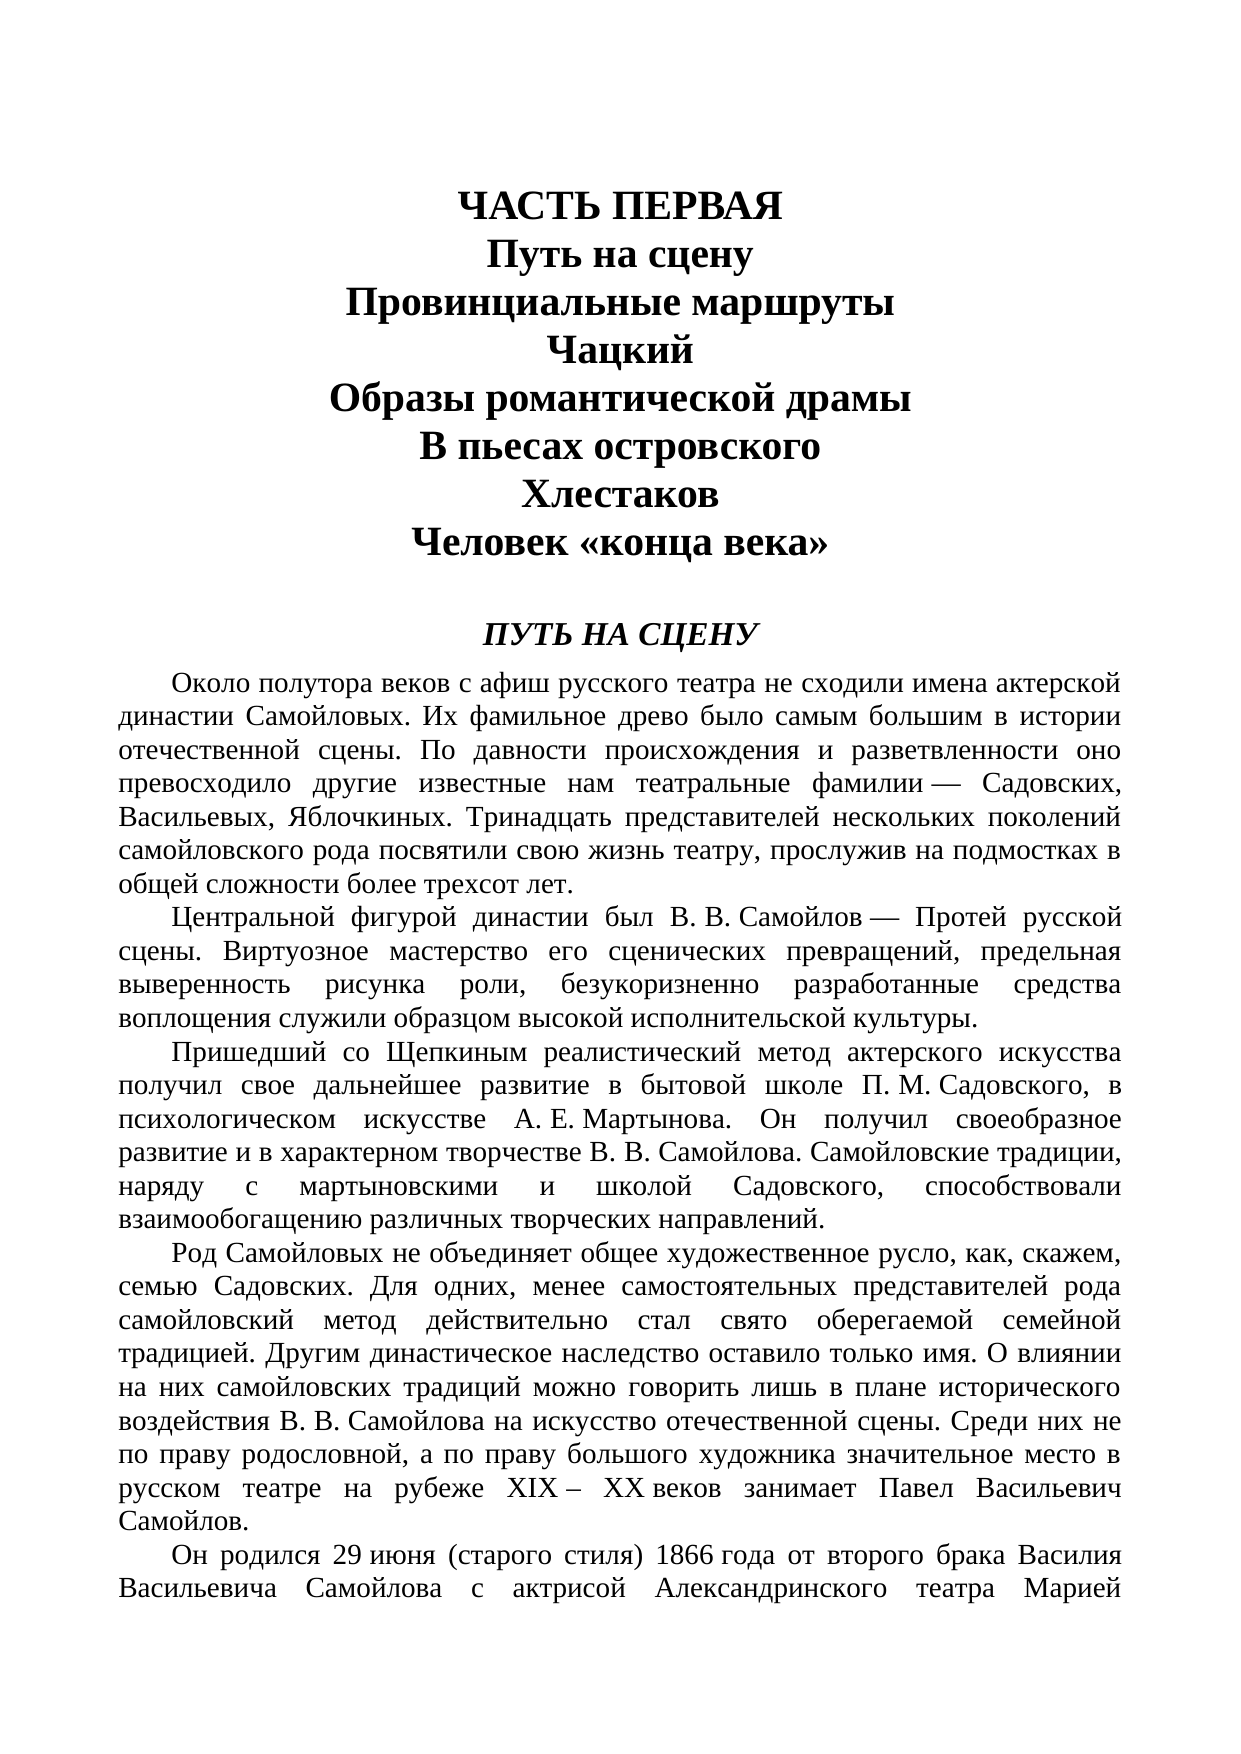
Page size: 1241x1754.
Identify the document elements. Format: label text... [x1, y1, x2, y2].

text Около полутора веков с афиш русского театра не сходили имена актерской династии Самойловых. Их фамильное древо было самым большим в истории отечественной сцены. По давности происхождения и разветвленности оно превосходило другие известные нам театральные фамилии — Садовских, Васильевых, Яблочкиных. Тринадцать представителей нескольких поколений самойловского рода посвятили свою жизнь театру, прослужив на подмостках в общей сложности более трехсот лет. [118, 665, 1122, 899]
subtitle {7} Часть первая Путь на сцену Провинциальные маршруты Чацкий Образы романтической драмы В пьесах островского Хлестаков Человек «конца века» [118, 181, 1122, 564]
text Пришедший со Щепкиным реалистический метод актерского искусства получил свое дальнейшее развитие в бытовой школе П. М. Садовского, в психологическом искусстве А. Е. Мартынова. Он получил своеобразное развитие и в характерном творчестве В. В. Самойлова. Самойловские традиции, наряду с мартыновскими и школой Садовского, способствовали взаимообогащению различных творческих направлений. [118, 1034, 1122, 1235]
text Центральной фигурой династии был В. В. Самойлов — Протей русской сцены. Виртуозное мастерство его сценических превращений, предельная выверенность рисунка роли, безукоризненно разработанные средства воплощения служили образцом высокой исполнительской культуры. [118, 899, 1122, 1034]
text Род Самойловых не объединяет общее художественное русло, как, скажем, семью Садовских. Для одних, менее самостоятельных представителей рода самойловский метод действительно стал свято оберегаемой семейной традицией. Другим династическое наследство оставило только имя. О влиянии на них самойловских традиций можно говорить лишь в плане исторического воздействия В. В. Самойлова на искусство отечественной сцены. Среди них не по праву родословной, а по праву большого художника значительное место в русском театре на рубеже XIX – XX веков занимает Павел Васильевич Самойлов. [118, 1235, 1122, 1537]
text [118, 1537, 1122, 1604]
subtitle {8} Путь на сцену [118, 614, 1122, 652]
